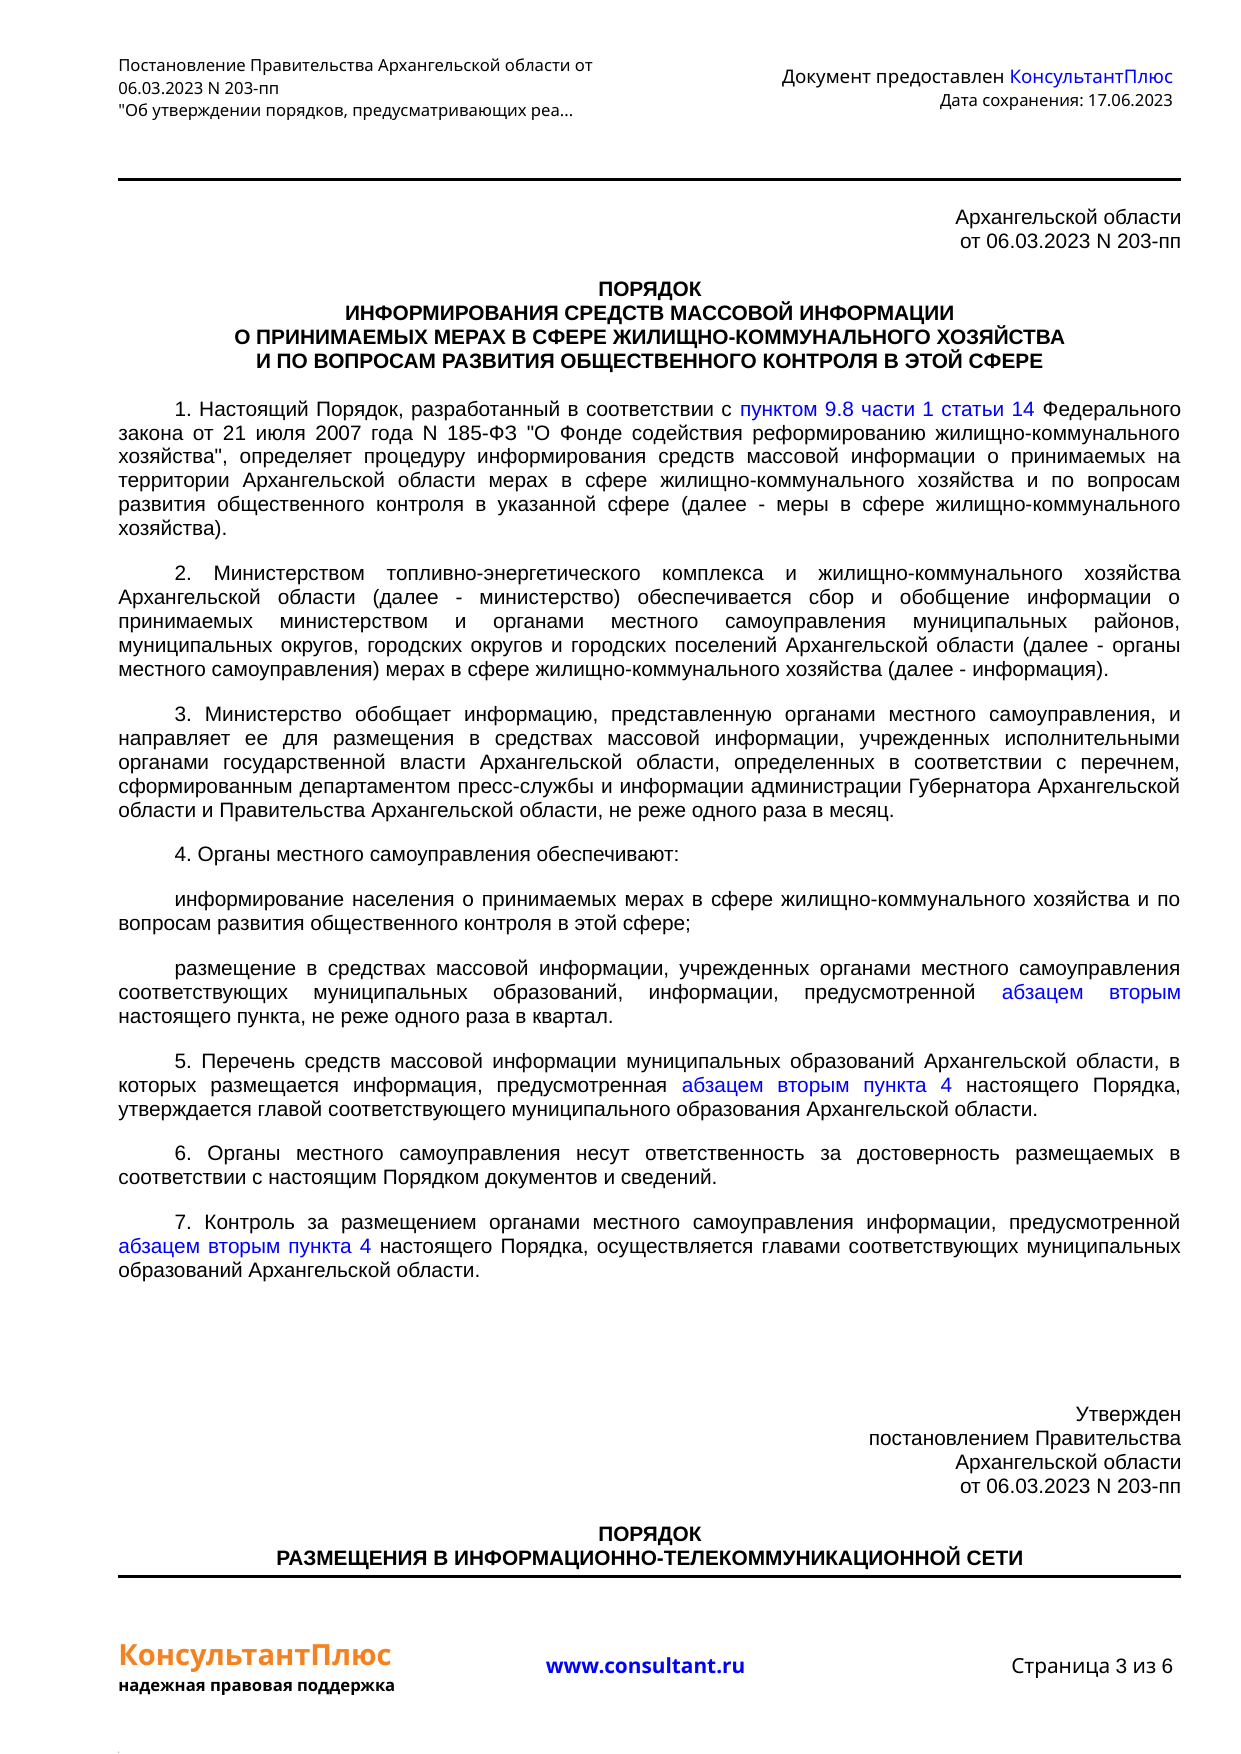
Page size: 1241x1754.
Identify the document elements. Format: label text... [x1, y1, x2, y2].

text от 06.03.2023 N 203-пп [118, 1473, 1181, 1497]
title О ПРИНИМАЕМЫХ МЕРАХ В СФЕРЕ ЖИЛИЩНО-КОММУНАЛЬНОГО ХОЗЯЙСТВА [118, 324, 1181, 348]
text Архангельской области [118, 1449, 1181, 1473]
text 1. Настоящий Порядок, разработанный в соответствии с пунктом 9.8 части 1 статьи 14 Федерального закона от 21 июля 2007 года N 185-ФЗ "О Фонде содействия реформированию жилищно-коммунального хозяйства", определяет процедуру информирования средств массовой информации о принимаемых на территории Архангельской области мерах в сфере жилищно-коммунального хозяйства и по вопросам развития общественного контроля в указанной сфере (далее - меры в сфере жилищно-коммунального хозяйства). [118, 396, 1181, 540]
text 6. Органы местного самоуправления несут ответственность за достоверность размещаемых в соответствии с настоящим Порядком документов и сведений. [118, 1141, 1181, 1189]
text размещение в средствах массовой информации, учрежденных органами местного самоуправления соответствующих муниципальных образований, информации, предусмотренной абзацем вторым настоящего пункта, не реже одного раза в квартал. [118, 956, 1181, 1028]
text 5. Перечень средств массовой информации муниципальных образований Архангельской области, в которых размещается информация, предусмотренная абзацем вторым пункта 4 настоящего Порядка, утверждается главой соответствующего муниципального образования Архангельской области. [118, 1048, 1181, 1120]
title ИНФОРМИРОВАНИЯ СРЕДСТВ МАССОВОЙ ИНФОРМАЦИИ [118, 301, 1181, 324]
text 3. Министерство обобщает информацию, представленную органами местного самоуправления, и направляет ее для размещения в средствах массовой информации, учрежденных исполнительными органами государственной власти Архангельской области, определенных в соответствии с перечнем, сформированным департаментом пресс-службы и информации администрации Губернатора Архангельской области и Правительства Архангельской области, не реже одного раза в месяц. [118, 702, 1181, 821]
text от 06.03.2023 N 203-пп [118, 229, 1181, 253]
title И ПО ВОПРОСАМ РАЗВИТИЯ ОБЩЕСТВЕННОГО КОНТРОЛЯ В ЭТОЙ СФЕРЕ [118, 348, 1181, 372]
title ПОРЯДОК [118, 277, 1181, 301]
text 2. Министерством топливно-энергетического комплекса и жилищно-коммунального хозяйства Архангельской области (далее - министерство) обеспечивается сбор и обобщение информации о принимаемых министерством и органами местного самоуправления муниципальных районов, муниципальных округов, городских округов и городских поселений Архангельской области (далее - органы местного самоуправления) мерах в сфере жилищно-коммунального хозяйства (далее - информация). [118, 561, 1181, 681]
text информирование населения о принимаемых мерах в сфере жилищно-коммунального хозяйства и по вопросам развития общественного контроля в этой сфере; [118, 887, 1181, 935]
text 4. Органы местного самоуправления обеспечивают: [118, 842, 1181, 866]
text 7. Контроль за размещением органами местного самоуправления информации, предусмотренной абзацем вторым пункта 4 настоящего Порядка, осуществляется главами соответствующих муниципальных образований Архангельской области. [118, 1210, 1181, 1282]
text Архангельской области [118, 205, 1181, 229]
text постановлением Правительства [118, 1426, 1181, 1449]
title ПОРЯДОК [118, 1521, 1181, 1545]
text Утвержден [118, 1402, 1181, 1426]
title РАЗМЕЩЕНИЯ В ИНФОРМАЦИОННО-ТЕЛЕКОММУНИКАЦИОННОЙ СЕТИ [118, 1545, 1181, 1569]
